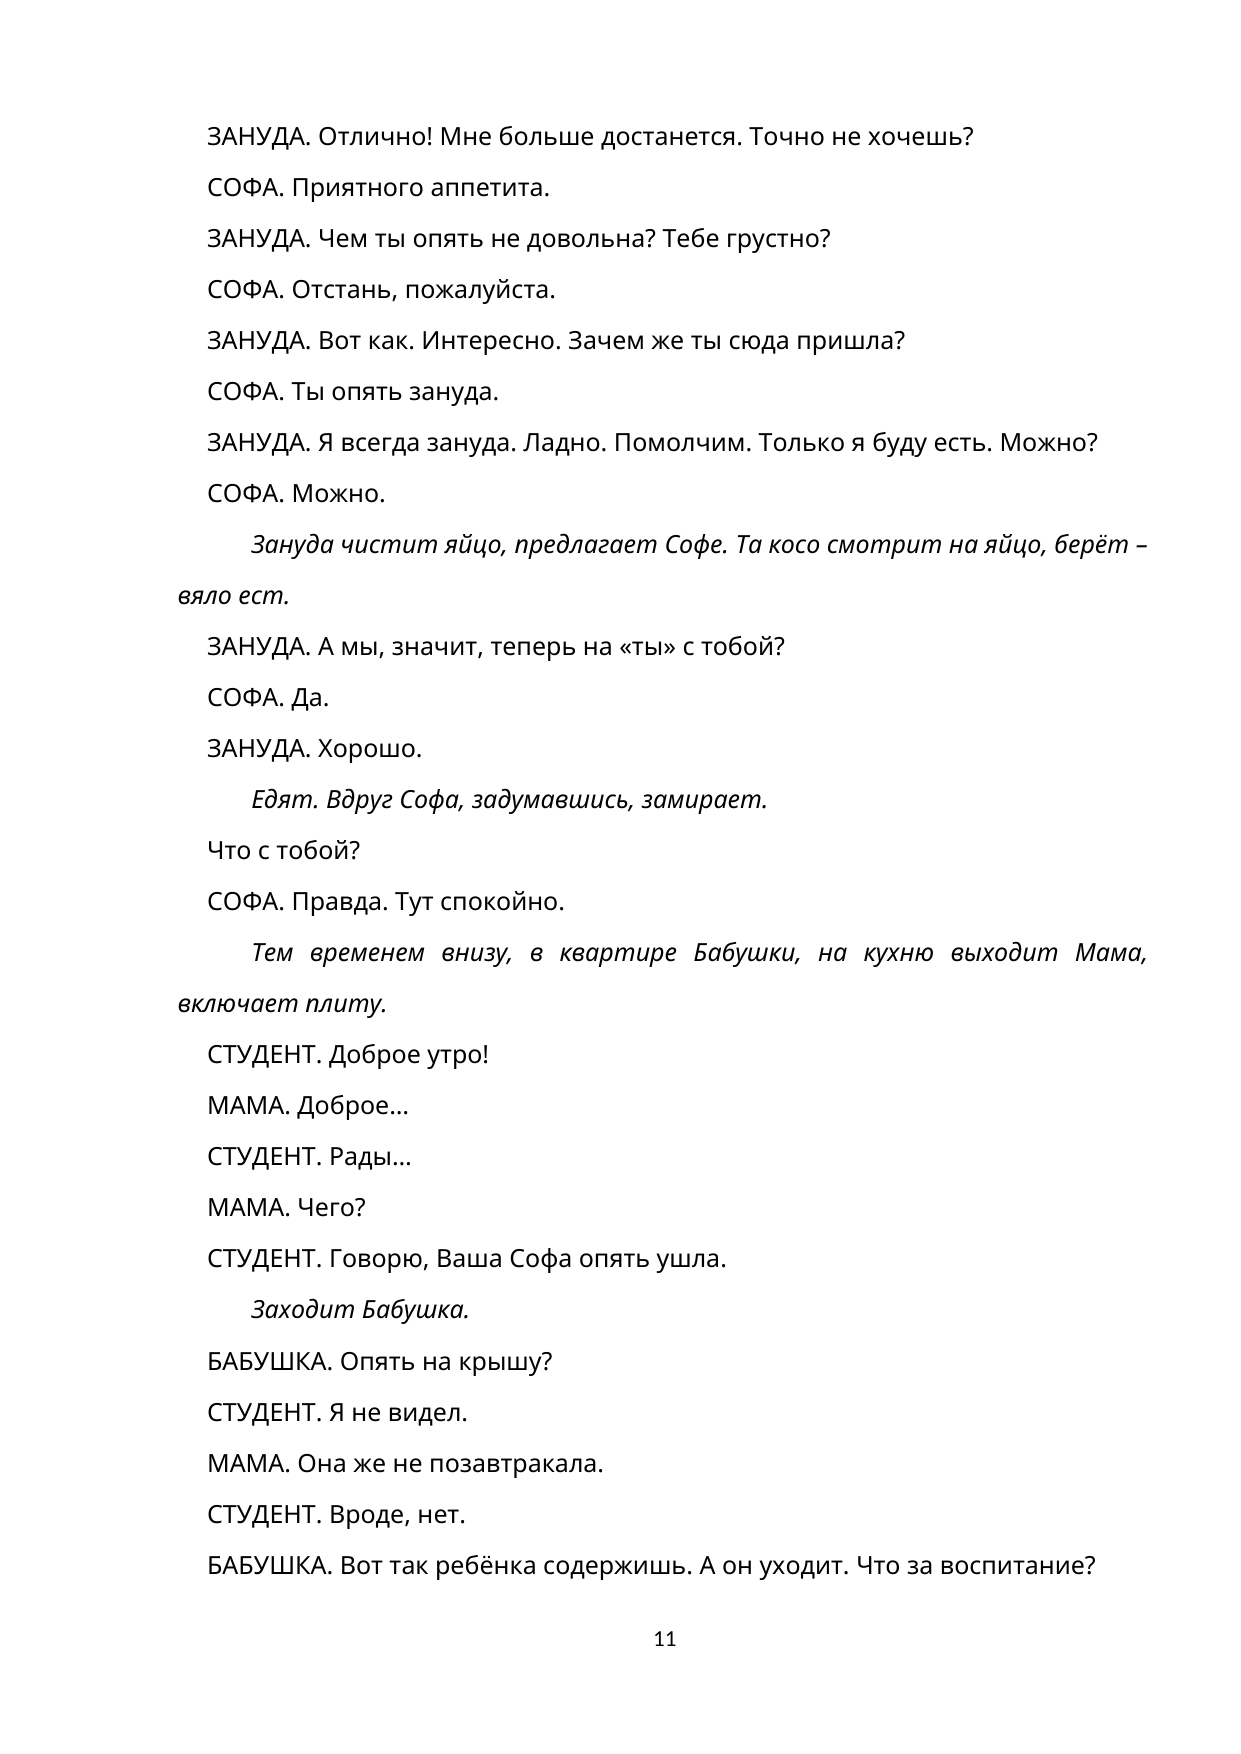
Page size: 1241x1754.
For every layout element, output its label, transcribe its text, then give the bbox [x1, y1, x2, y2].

text МАМА. Доброе… [177, 1088, 1152, 1122]
text СТУДЕНТ. Вроде, нет. [177, 1496, 1152, 1530]
text Что с тобой? [177, 833, 1152, 867]
text СОФА. Правда. Тут спокойно. [177, 884, 1152, 918]
text МАМА. Чего? [177, 1190, 1152, 1224]
text СОФА. Приятного аппетита. [177, 169, 1152, 203]
text Заходит Бабушка. [177, 1292, 1152, 1326]
text СОФА. Да. [177, 679, 1152, 714]
text СОФА. Ты опять зануда. [177, 373, 1152, 407]
text ЗАНУДА. Вот как. Интересно. Зачем же ты сюда пришла? [177, 322, 1152, 356]
text ЗАНУДА. Я всегда зануда. Ладно. Помолчим. Только я буду есть. Можно? [177, 424, 1152, 458]
text Зануда чистит яйцо, предлагает Софе. Та косо смотрит на яйцо, берёт – вяло ест. [177, 526, 1152, 612]
text СТУДЕНТ. Рады… [177, 1139, 1152, 1173]
text Едят. Вдруг Софа, задумавшись, замирает. [177, 782, 1152, 816]
text БАБУШКА. Вот так ребёнка содержишь. А он уходит. Что за воспитание? [177, 1547, 1152, 1581]
text Тем временем внизу, в квартире Бабушки, на кухню выходит Мама, включает плиту. [177, 935, 1152, 1020]
text СТУДЕНТ. Говорю, Ваша Софа опять ушла. [177, 1241, 1152, 1275]
text МАМА. Она же не позавтракала. [177, 1445, 1152, 1479]
text СТУДЕНТ. Доброе утро! [177, 1037, 1152, 1071]
text СТУДЕНТ. Я не видел. [177, 1394, 1152, 1428]
text ЗАНУДА. А мы, значит, теперь на «ты» с тобой? [177, 628, 1152, 663]
text ЗАНУДА. Отлично! Мне больше достанется. Точно не хочешь? [177, 118, 1152, 152]
text ЗАНУДА. Хорошо. [177, 731, 1152, 765]
text СОФА. Можно. [177, 475, 1152, 509]
text ЗАНУДА. Чем ты опять не довольна? Тебе грустно? [177, 220, 1152, 254]
text СОФА. Отстань, пожалуйста. [177, 271, 1152, 305]
text БАБУШКА. Опять на крышу? [177, 1343, 1152, 1377]
